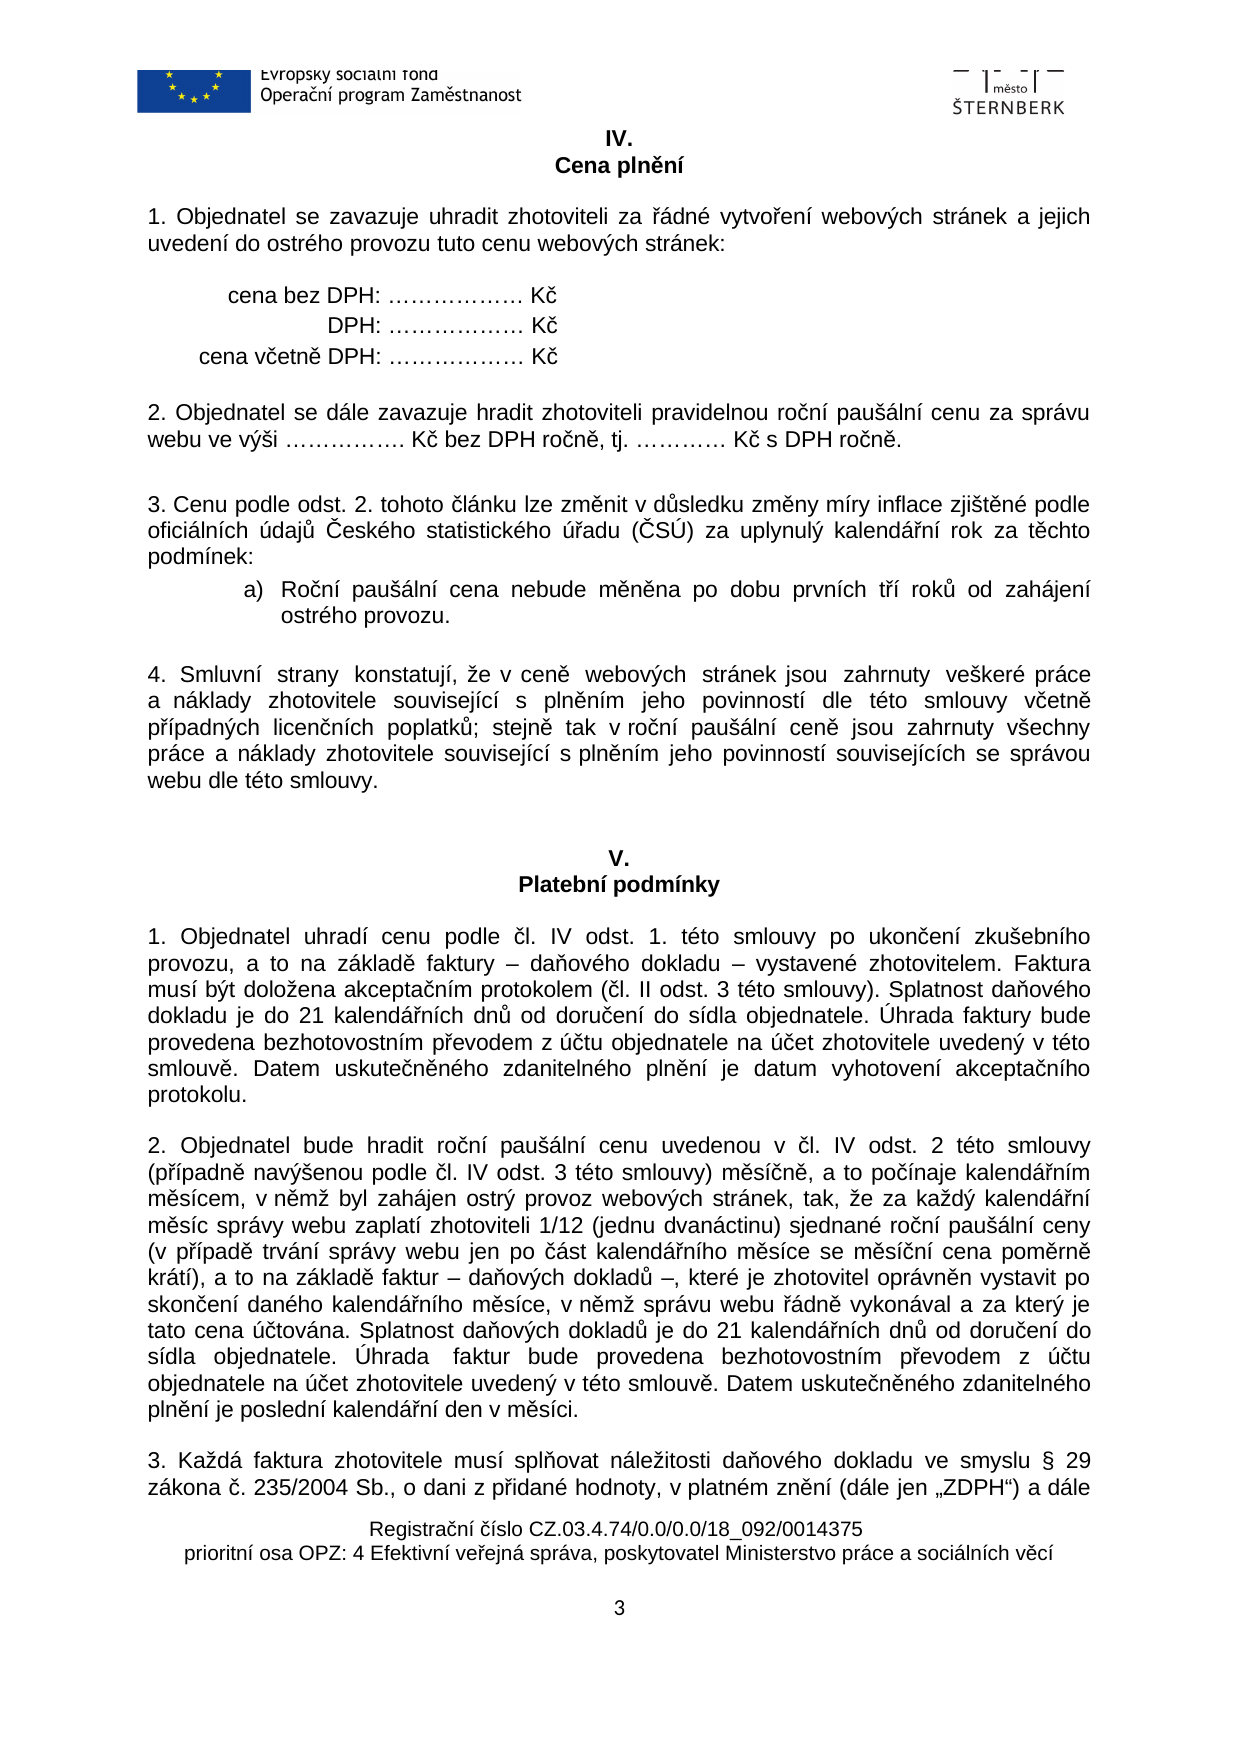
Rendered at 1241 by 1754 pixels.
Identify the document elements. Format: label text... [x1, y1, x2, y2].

list Smluvní strany konstatují, že v ceně webových stránek jsou zahrnuty veškeré práce a náklady zhotovitele související s plněním jeho povinností dle této smlouvy včetně případných licenčních poplatků; stejně tak v roční paušální ceně jsou zahrnuty všechny práce a náklady zhotovitele související s plněním jeho povinností souvisejících se správou webu dle této smlouvy. [147, 661, 1091, 793]
list Objednatel se dále zavazuje hradit zhotoviteli pravidelnou roční paušální cenu za správu webu ve výši ……………. Kč bez DPH ročně, tj. ………… Kč s DPH ročně. [147, 399, 1091, 452]
text Cena plnění [376, 152, 862, 178]
text cena včetně DPH: ……………… Kč [198, 343, 1103, 369]
picture [135, 70, 522, 115]
list Objednatel bude hradit roční paušální cenu uvedenou v čl. IV odst. 2 této smlouvy (případně navýšenou podle čl. IV odst. 3 této smlouvy) měsíčně, a to počínaje kalendářním měsícem, v němž byl zahájen ostrý provoz webových stránek, tak, že za každý kalendářní měsíc správy webu zaplatí zhotoviteli 1/12 (jednu dvanáctinu) sjednané roční paušální ceny (v případě trvání správy webu jen po část kalendářního měsíce se měsíční cena poměrně krátí), a to na základě faktur – daňových dokladů –, které je zhotovitel oprávněn vystavit po skončení daného kalendářního měsíce, v němž správu webu řádně vykonával a za který je tato cena účtována. Splatnost daňových dokladů je do 21 kalendářních dnů od doručení do sídla objednatele. Úhrada faktur bude provedena bezhotovostním převodem z účtu objednatele na účet zhotovitele uvedený v této smlouvě. Datem uskutečněného zdanitelného plnění je poslední kalendářní den v měsíci. [147, 1132, 1091, 1422]
subtitle IV. [376, 125, 862, 152]
text Platební podmínky [469, 872, 769, 898]
list Objednatel uhradí cenu podle čl. IV odst. 1. této smlouvy po ukončení zkušebního provozu, a to na základě faktury – daňového dokladu – vystavené zhotovitelem. Faktura musí být doložena akceptačním protokolem (čl. II odst. 3 této smlouvy). Splatnost daňového dokladu je do 21 kalendářních dnů od doručení do sídla objednatele. Úhrada faktury bude provedena bezhotovostním převodem z účtu objednatele na účet zhotovitele uvedený v této smlouvě. Datem uskutečněného zdanitelného plnění je datum vyhotovení akceptačního protokolu. [147, 923, 1091, 1108]
list Roční paušální cena nebude měněna po dobu prvních tří roků od zahájení ostrého provozu. [243, 576, 1091, 629]
subtitle V. [607, 846, 631, 872]
picture [952, 70, 1065, 115]
list Cenu podle odst. 2. tohoto článku lze změnit v důsledku změny míry inflace zjištěné podle oficiálních údajů Českého statistického úřadu (ČSÚ) za uplynulý kalendářní rok za těchto podmínek: [147, 491, 1091, 570]
text cena bez DPH: ……………… Kč DPH: ……………… Kč [228, 282, 606, 339]
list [147, 1447, 1091, 1500]
list Objednatel se zavazuje uhradit zhotoviteli za řádné vytvoření webových stránek a jejich uvedení do ostrého provozu tuto cenu webových stránek: [147, 203, 1091, 256]
